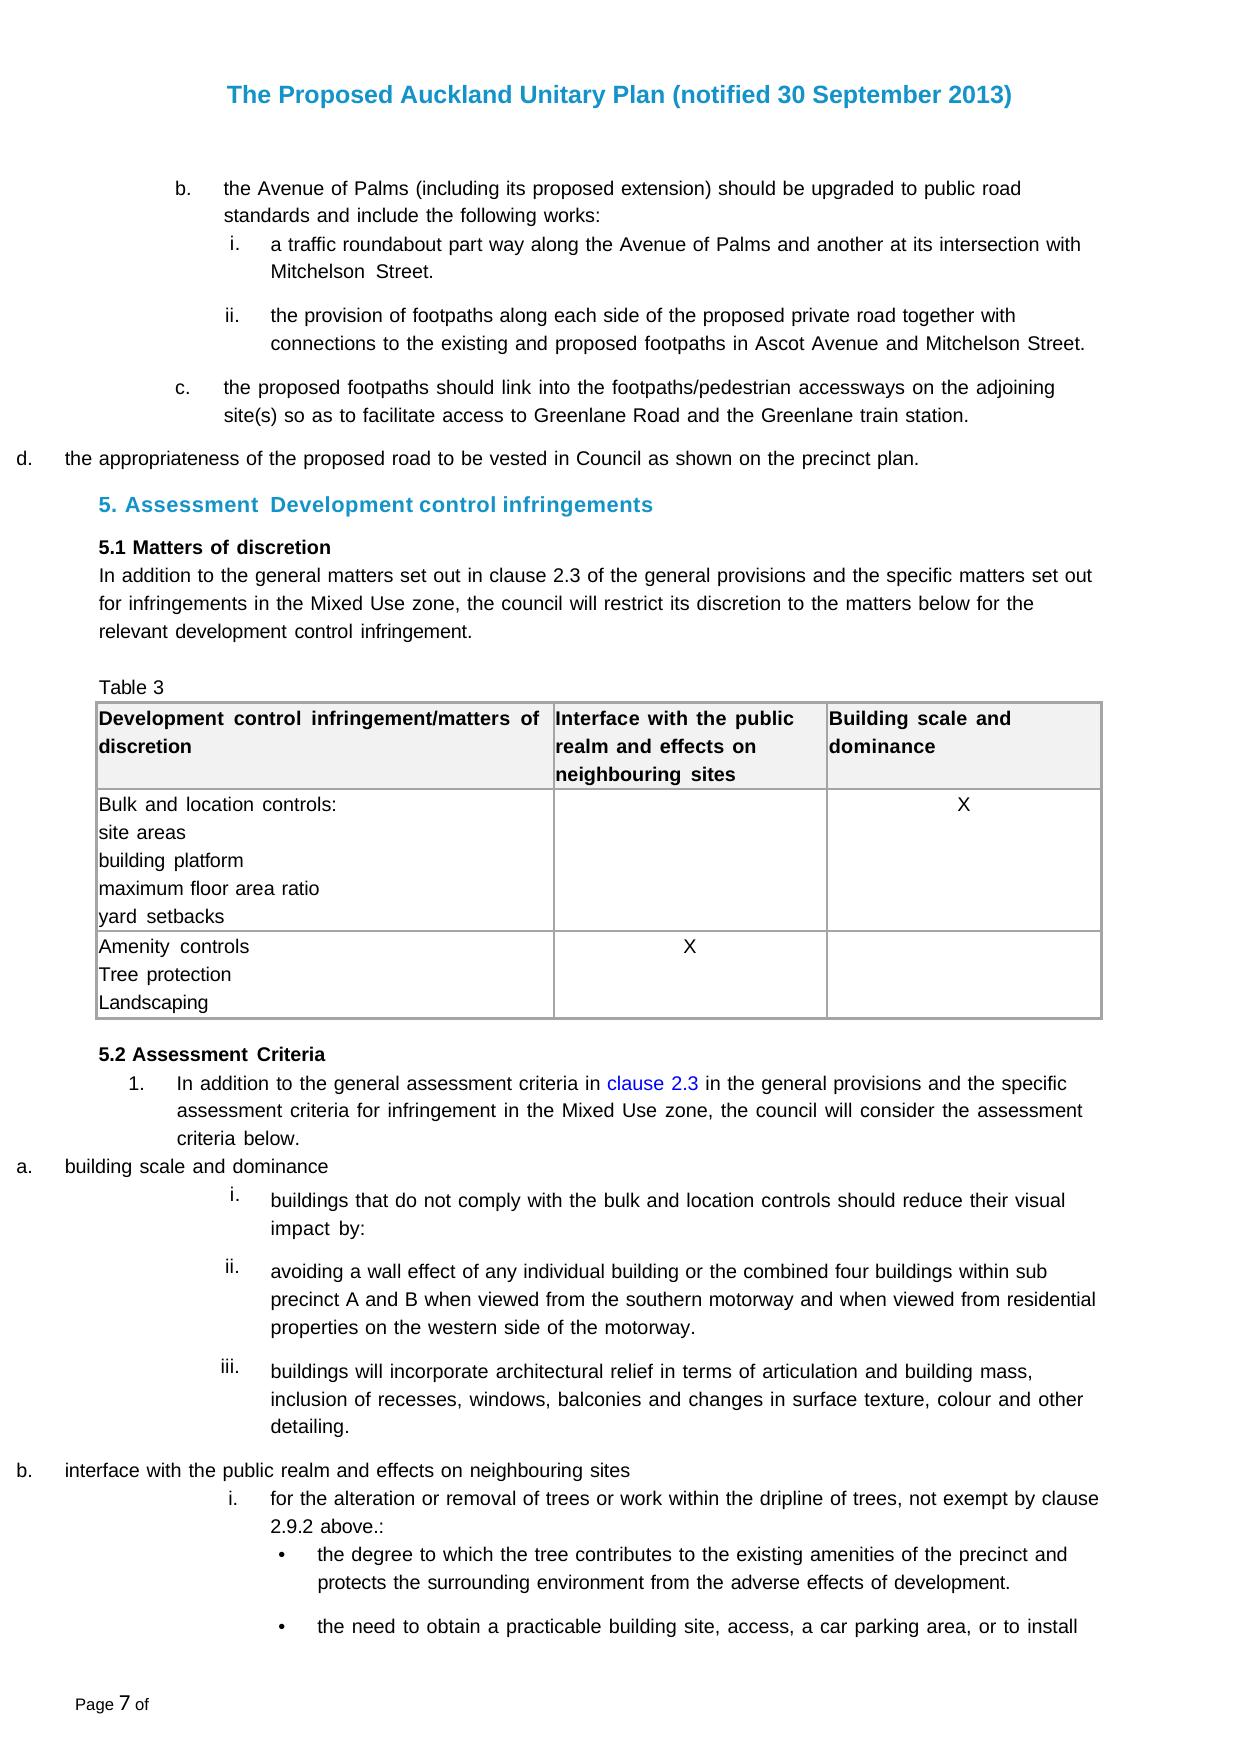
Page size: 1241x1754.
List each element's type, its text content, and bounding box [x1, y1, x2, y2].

text buildings will incorporate architectural relief in terms of articulation and building mass, inclusion of recesses, windows, balconies and changes in surface texture, colour and other detailing. [270, 1359, 1091, 1438]
table_cell [828, 932, 1100, 1017]
list the Avenue of Palms (including its proposed extension) should be upgraded to public road standards and include the following works: [175, 176, 1030, 227]
list for the alteration or removal of trees or work within the dripline of trees, not exempt by clause [228, 1487, 1117, 1510]
table_header Interface with the public realm and effects on neighbouring sites [555, 704, 826, 788]
text ii. [64, 304, 239, 327]
text avoiding a wall effect of any individual building or the combined four buildings within sub­ precinct A and B when viewed from the southern motorway and when viewed from residential properties on the western side of the motorway. [270, 1260, 1117, 1339]
text Table 3 [98, 676, 1117, 699]
table_cell Bulk and location controls: ­site areas ­building platform ­maximum floor area ratio ­yard setbacks [98, 790, 553, 930]
table_header Building scale and dominance [828, 704, 1100, 788]
text i. [64, 1183, 240, 1206]
text ii. [64, 1255, 239, 1278]
text In addition to the general matters set out in clause 2.3 of the general provisions and the specific matters set out for infringements in the Mixed Use zone, the council will restrict its discretion to the matters below for the relevant development control infringement. [98, 564, 1102, 643]
list the need to obtain a practicable building site, access, a car parking area, or to install [278, 1615, 1117, 1637]
table_cell [555, 790, 826, 930]
table_cell X [555, 932, 826, 1017]
list above.: [270, 1515, 1117, 1538]
text a traffic roundabout part way along the Avenue of Palms and another at its intersection with Mitchelson Street. [270, 232, 1090, 283]
list building scale and dominance [16, 1155, 1117, 1178]
table_header Development control infringement/matters of discretion [98, 704, 553, 788]
list the proposed footpaths should link into the footpaths/pedestrian accessways on the adjoining site(s) so as to facilitate access to Greenlane Road and the Greenlane train station. [175, 376, 1063, 426]
list the degree to which the tree contributes to the existing amenities of the precinct and protects the surrounding environment from the adverse effects of development. [278, 1543, 1077, 1594]
subtitle Assessment ­ Development control infringements [98, 492, 1117, 517]
text buildings that do not comply with the bulk and location controls should reduce their visual impact by: [270, 1188, 1074, 1239]
subtitle Assessment Criteria [98, 1043, 1117, 1066]
table_cell X [828, 790, 1100, 930]
table_cell Amenity controls ­Tree protection ­Landscaping [98, 932, 553, 1017]
text iii. [64, 1355, 239, 1378]
list In addition to the general assessment criteria in clause 2.3 in the general provisions and the specific assessment criteria for infringement in the Mixed Use zone, the council will consider the assessment criteria below. [128, 1071, 1088, 1150]
text i. [64, 232, 240, 255]
subtitle Matters of discretion [98, 536, 1117, 559]
list interface with the public realm and effects on neighbouring sites [16, 1459, 1117, 1482]
text the provision of footpaths along each side of the proposed private road together with connections to the existing and proposed footpaths in Ascot Avenue and Mitchelson Street. [270, 304, 1096, 354]
list the appropriateness of the proposed road to be vested in Council as shown on the precinct plan. [16, 447, 1117, 470]
